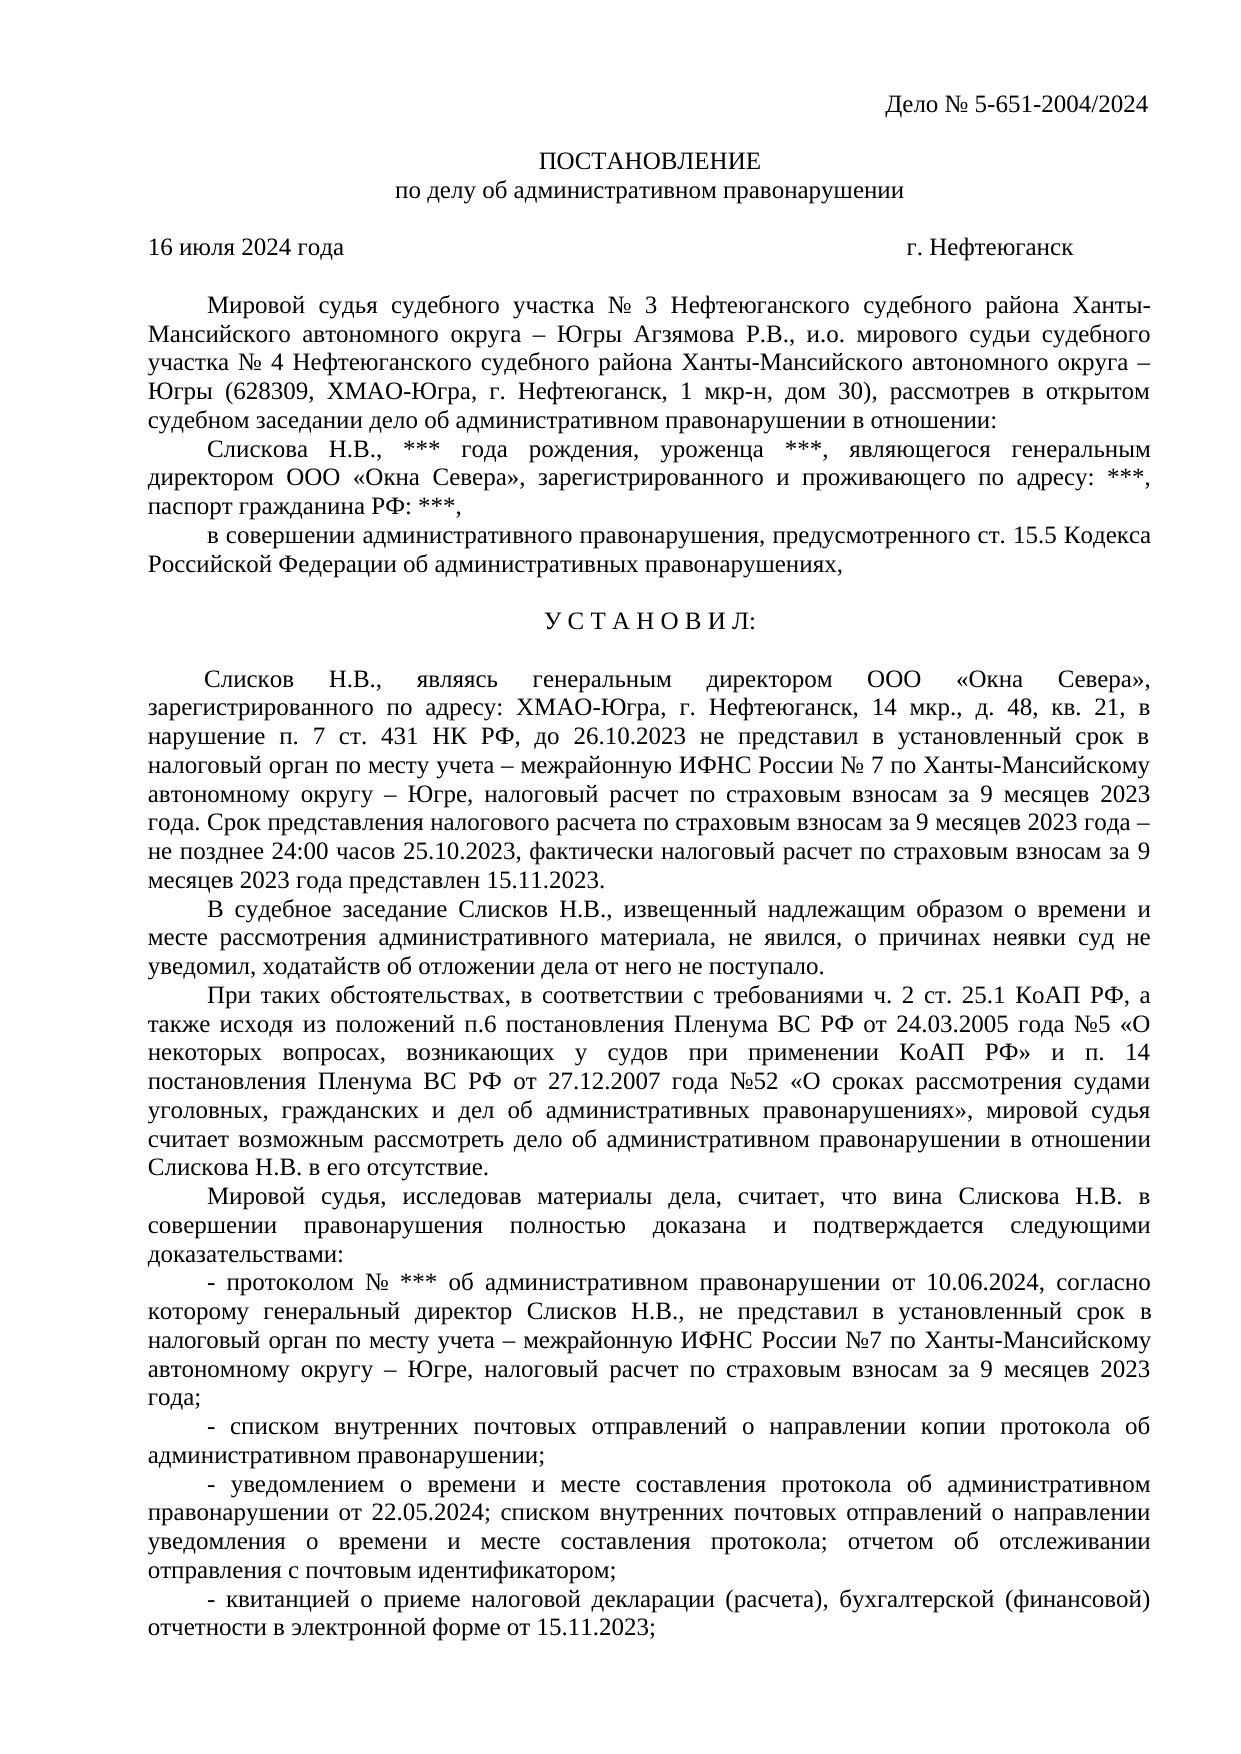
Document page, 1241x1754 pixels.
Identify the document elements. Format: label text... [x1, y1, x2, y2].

text Слисков Н.В., являясь генеральным директором ООО «Окна Севера», зарегистрированного по адресу: ХМАО-Югра, г. Нефтеюганск, 14 мкр., д. 48, кв. 21, в нарушение п. 7 ст. 431 НК РФ, до 26.10.2023 не представил в установленный срок в налоговый орган по месту учета – межрайонную ИФНС России № 7 по Ханты-Мансийскому автономному округу – Югре, налоговый расчет по страховым взносам за 9 месяцев 2023 года. Срок представления налогового расчета по страховым взносам за 9 месяцев 2023 года – не позднее 24:00 часов 25.10.2023, фактически налоговый расчет по страховым взносам за 9 месяцев 2023 года представлен 15.11.2023. [148, 664, 1152, 894]
text в совершении административного правонарушения, предусмотренного ст. 15.5 Кодекса Российской Федерации об административных правонарушениях, [148, 520, 1152, 577]
text Мировой судья, исследовав материалы дела, считает, что вина Слискова Н.В. в совершении правонарушения полностью доказана и подтверждается следующими доказательствами: [148, 1181, 1152, 1267]
text При таких обстоятельствах, в соответствии с требованиями ч. 2 ст. 25.1 КоАП РФ, а также исходя из положений п.6 постановления Пленума ВС РФ от 24.03.2005 года №5 «О некоторых вопросах, возникающих у судов при применении КоАП РФ» и п. 14 постановления Пленума ВС РФ от 27.12.2007 года №52 «О сроках рассмотрения судами уголовных, гражданских и дел об административных правонарушениях», мировой судья считает возможным рассмотреть дело об административном правонарушении в отношении Слискова Н.В. в его отсутствие. [148, 980, 1152, 1181]
text Слискова Н.В., *** года рождения, уроженца ***, являющегося генеральным директором ООО «Окна Севера», зарегистрированного и проживающего по адресу: ***, паспорт гражданина РФ: ***, [148, 434, 1152, 520]
text - протоколом № *** об административном правонарушении от 10.06.2024, согласно которому генеральный директор Слисков Н.В., не представил в установленный срок в налоговый орган по месту учета – межрайонную ИФНС России №7 по Ханты-Мансийскому автономному округу – Югре, налоговый расчет по страховым взносам за 9 месяцев 2023 года; [148, 1267, 1152, 1411]
text Мировой судья судебного участка № 3 Нефтеюганского судебного района Ханты-Мансийского автономного округа – Югры Агзямова Р.В., и.о. мирового судьи судебного участка № 4 Нефтеюганского судебного района Ханты-Мансийского автономного округа – Югры (628309, ХМАО-Югра, г. Нефтеюганск, 1 мкр-н, дом 30), рассмотрев в открытом судебном заседании дело об административном правонарушении в отношении: [148, 290, 1152, 434]
text - уведомлением о времени и месте составления протокола об административном правонарушении от 22.05.2024; списком внутренних почтовых отправлений о направлении уведомления о времени и месте составления протокола; отчетом об отслеживании отправления с почтовым идентификатором; [148, 1469, 1152, 1584]
text В судебное заседание Слисков Н.В., извещенный надлежащим образом о времени и месте рассмотрения административного материала, не явился, о причинах неявки суд не уведомил, ходатайств об отложении дела от него не поступало. [148, 894, 1152, 980]
text - квитанцией о приеме налоговой декларации (расчета), бухгалтерской (финансовой) отчетности в электронной форме от 15.11.2023; [148, 1584, 1152, 1641]
text Дело № 5-651-2004/2024 [148, 89, 1152, 117]
text ПОСТАНОВЛЕНИЕ [148, 146, 1152, 175]
text У С Т А Н О В И Л: [148, 606, 1152, 635]
text 16 июля 2024 года г. Нефтеюганск [148, 232, 1152, 261]
text - списком внутренних почтовых отправлений о направлении копии протокола об административном правонарушении; [148, 1411, 1152, 1469]
text по делу об административном правонарушении [148, 175, 1152, 204]
